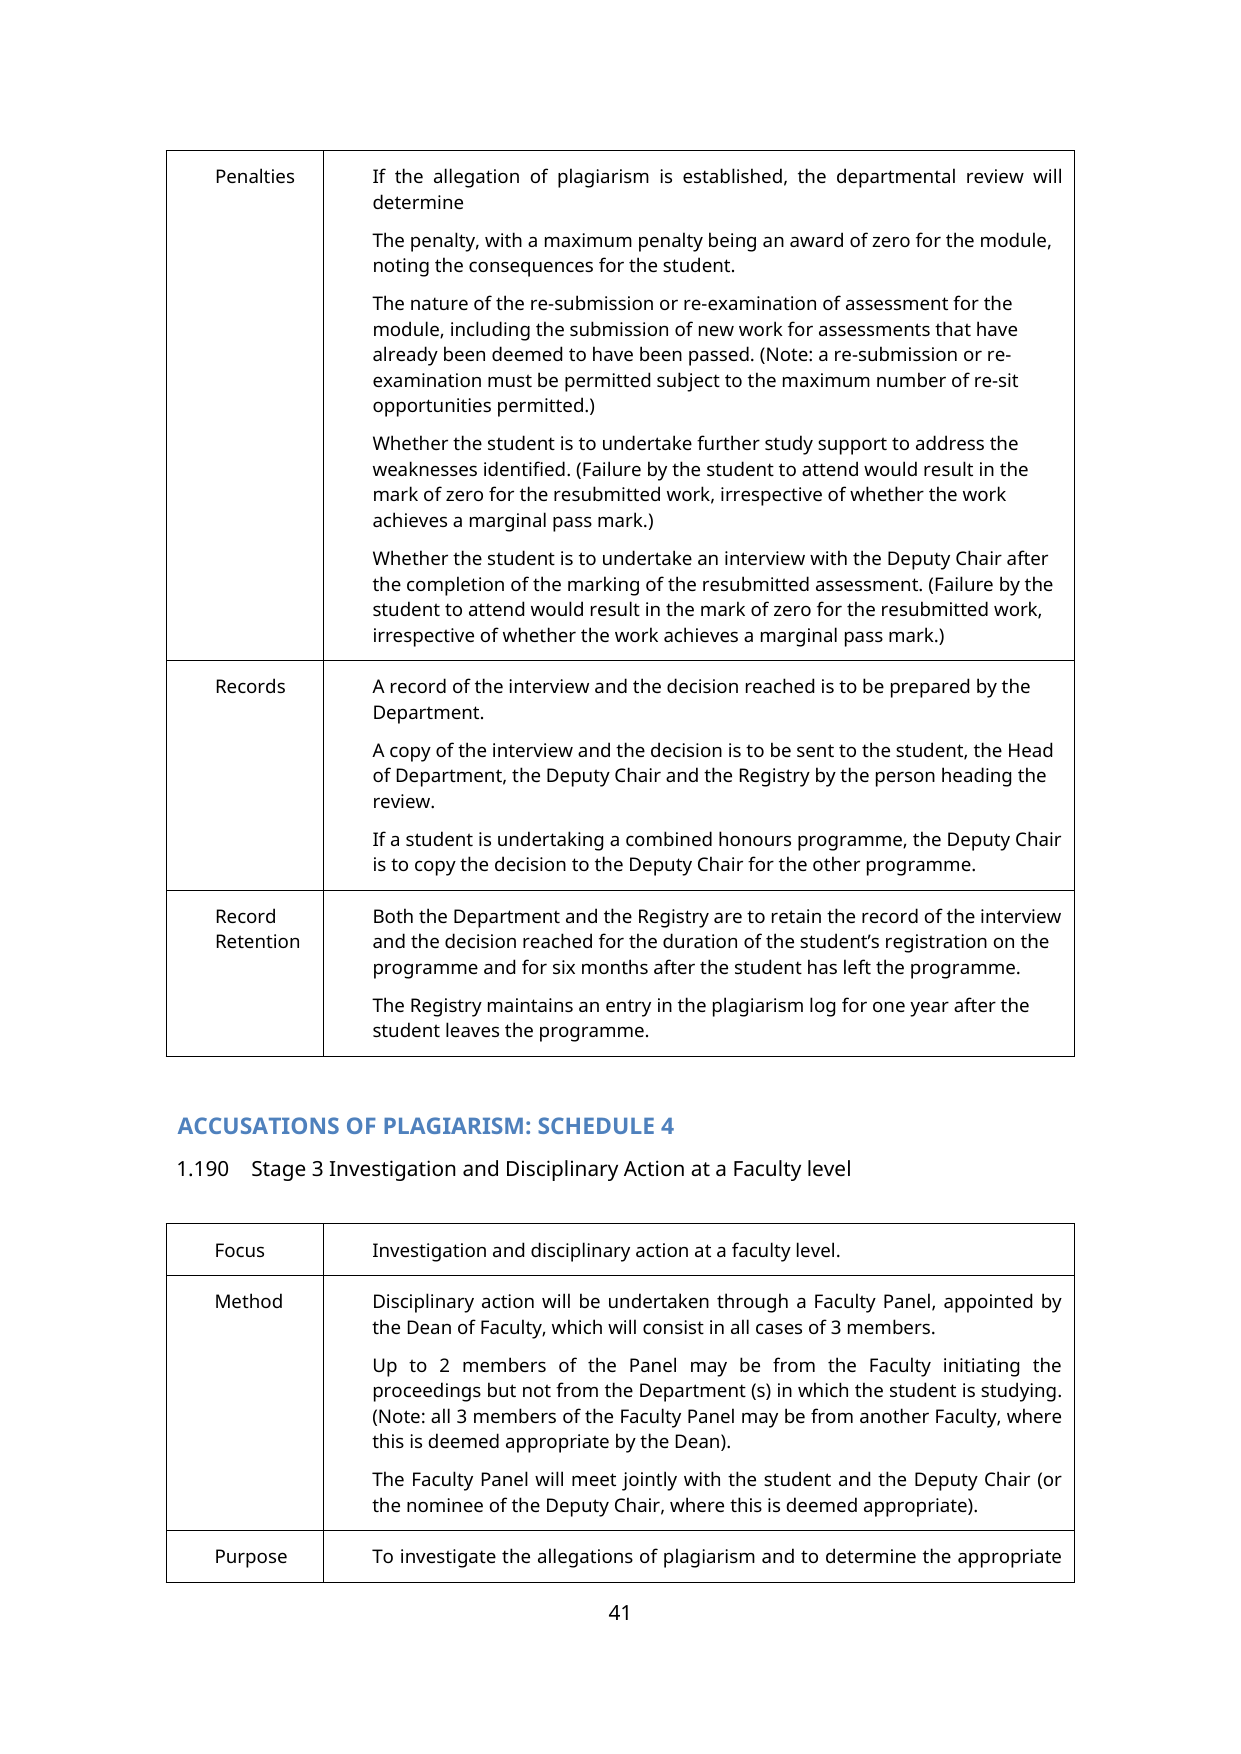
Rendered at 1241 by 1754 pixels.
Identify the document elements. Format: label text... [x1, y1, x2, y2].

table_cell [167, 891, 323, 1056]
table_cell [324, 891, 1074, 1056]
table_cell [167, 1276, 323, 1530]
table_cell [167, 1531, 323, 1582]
list Stage 3 Investigation and Disciplinary Action at a Faculty level [176, 1154, 1063, 1182]
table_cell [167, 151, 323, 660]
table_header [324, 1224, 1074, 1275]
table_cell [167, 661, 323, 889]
subtitle Accusations of plagiarism: Schedule 4 [177, 1110, 1063, 1141]
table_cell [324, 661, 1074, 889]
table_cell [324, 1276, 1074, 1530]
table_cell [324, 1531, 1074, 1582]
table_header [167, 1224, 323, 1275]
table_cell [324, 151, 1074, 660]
